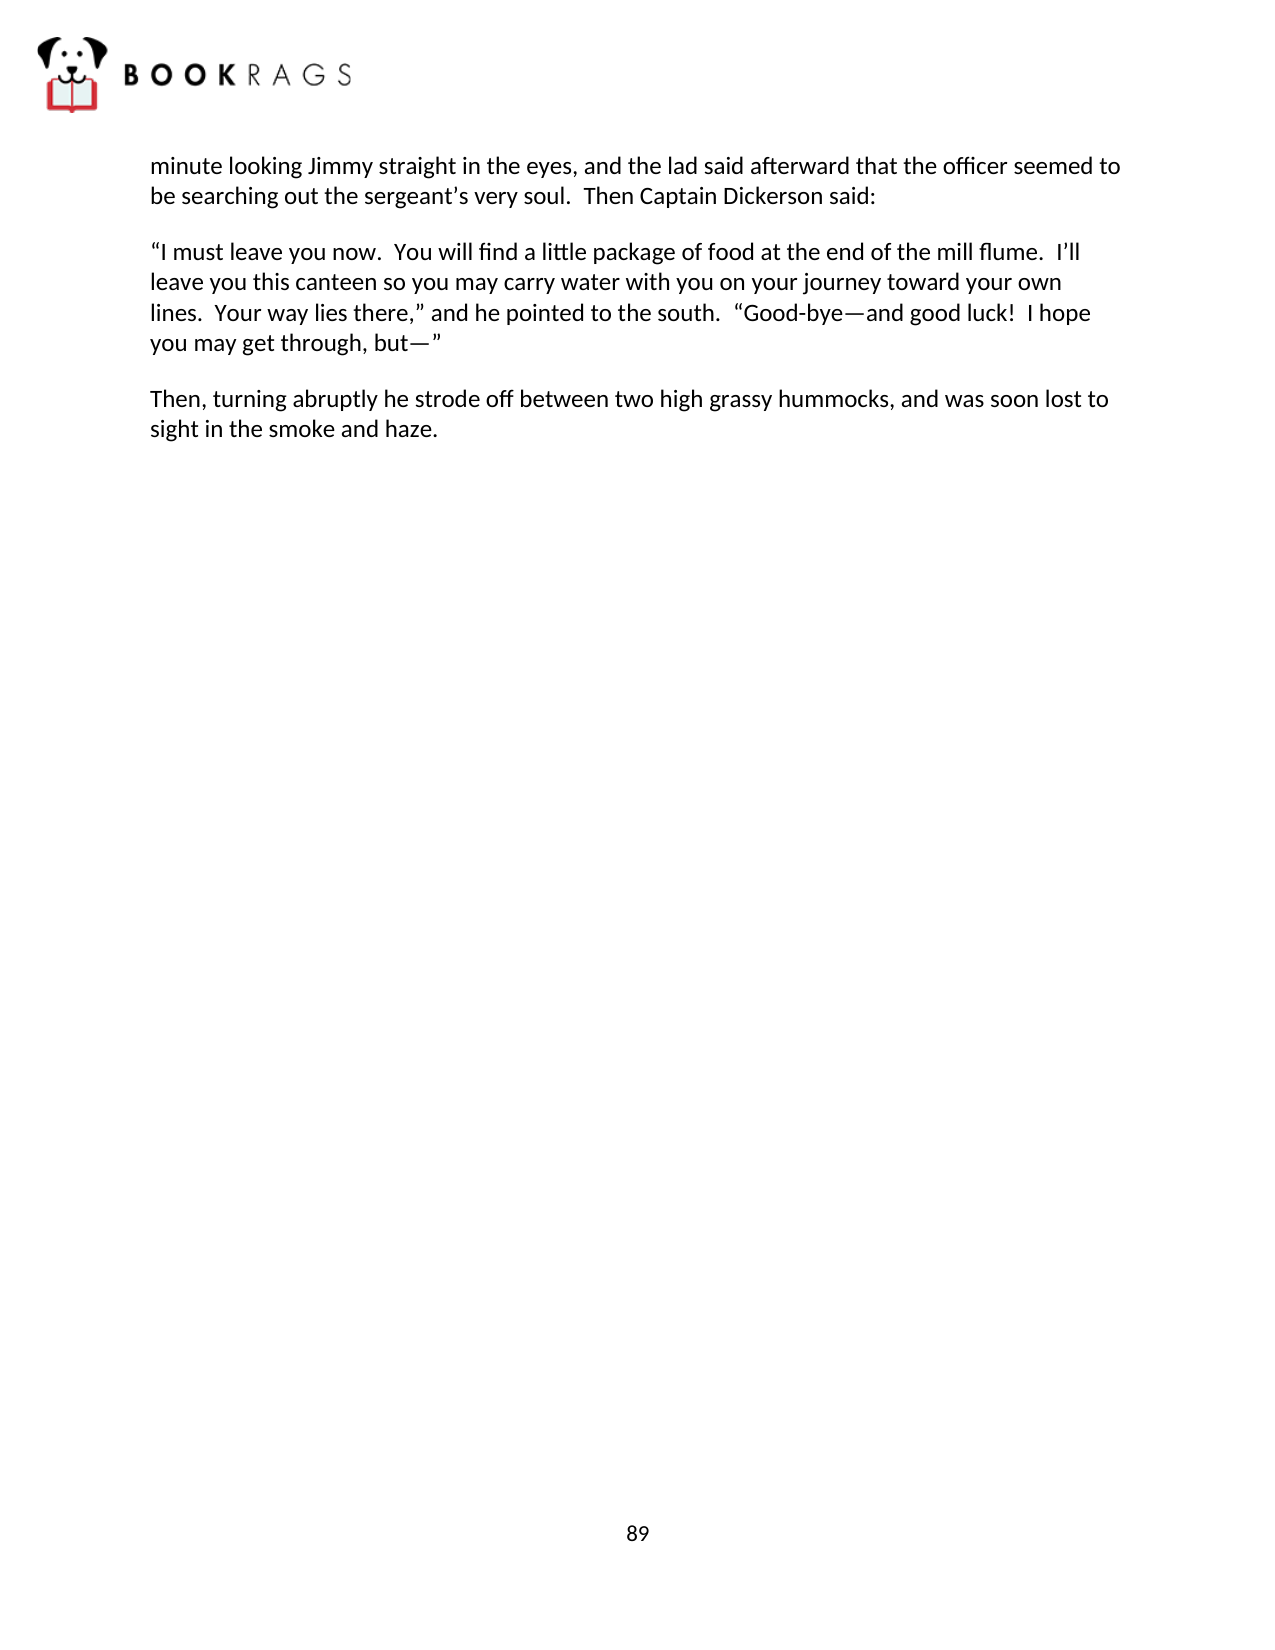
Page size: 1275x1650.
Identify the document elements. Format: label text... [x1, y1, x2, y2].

text Then, turning abruptly he strode off between two high grassy hummocks, and was soon lost to sight in the smoke and haze. [150, 383, 1125, 444]
picture [37, 37, 351, 113]
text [150, 150, 1125, 211]
text “I must leave you now. You will find a little package of food at the end of the mill flume. I’ll leave you this canteen so you may carry water with you on your journey toward your own lines. Your way lies there,” and he pointed to the south. “Good-bye—­and good luck! I hope you may get through, but—­” [150, 236, 1125, 358]
